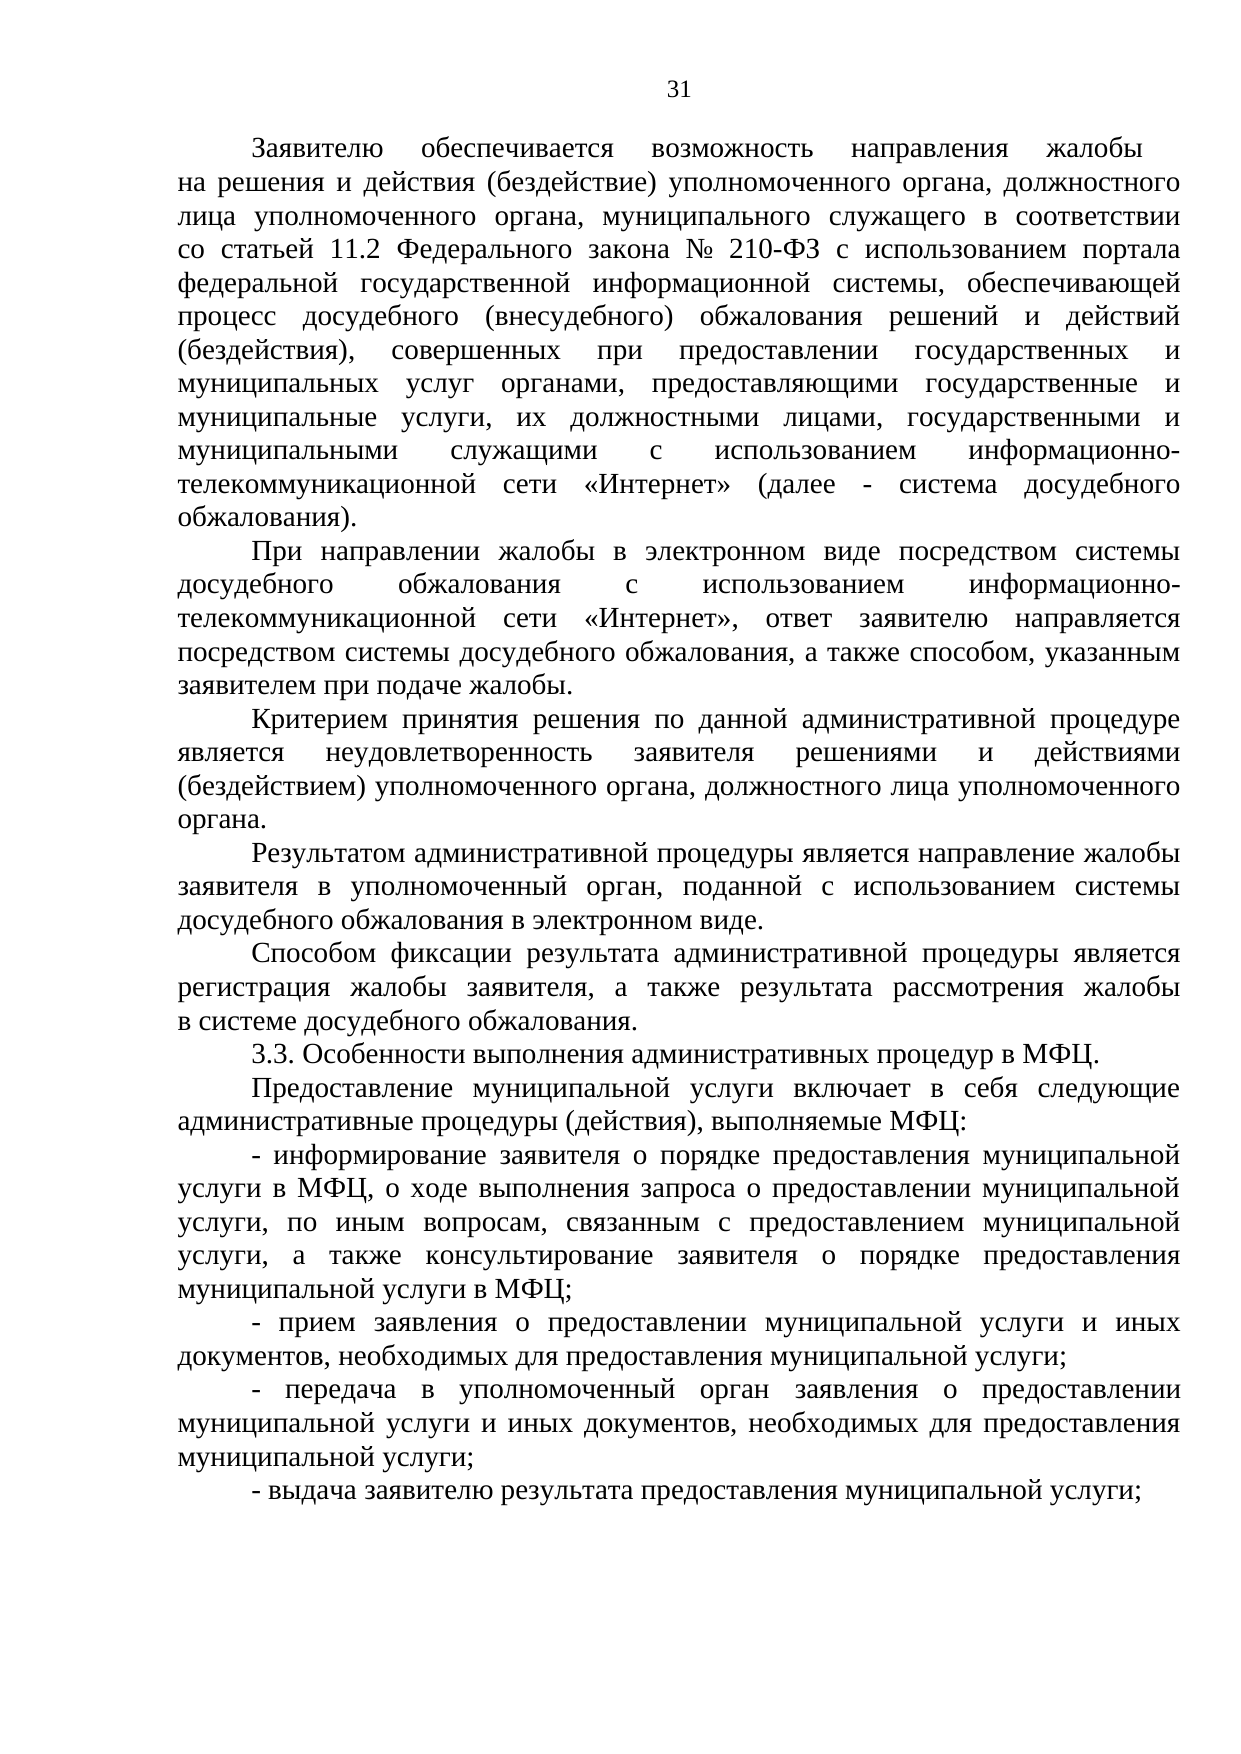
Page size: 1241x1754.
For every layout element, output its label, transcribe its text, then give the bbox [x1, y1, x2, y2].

text Критерием принятия решения по данной административной процедуре является неудовлетворенность заявителя решениями и действиями (бездействием) уполномоченного органа, должностного лица уполномоченного органа. [177, 701, 1181, 835]
text Способом фиксации результата административной процедуры является регистрация жалобы заявителя, а также результата рассмотрения жалобы в системе досудебного обжалования. [177, 936, 1181, 1036]
text - выдача заявителю результата предоставления муниципальной услуги; [177, 1472, 1181, 1506]
text При направлении жалобы в электронном виде посредством системы досудебного обжалования с использованием информационно-телекоммуникационной сети «Интернет», ответ заявителю направляется посредством системы досудебного обжалования, а также способом, указанным заявителем при подаче жалобы. [177, 533, 1181, 701]
text Результатом административной процедуры является направление жалобы заявителя в уполномоченный орган, поданной с использованием системы досудебного обжалования в электронном виде. [177, 835, 1181, 936]
text Заявителю обеспечивается возможность направления жалобы на решения и действия (бездействие) уполномоченного органа, должностного лица уполномоченного органа, муниципального служащего в соответствии со статьей 11.2 Федерального закона № 210-ФЗ с использованием портала федеральной государственной информационной системы, обеспечивающей процесс досудебного (внесудебного) обжалования решений и действий (бездействия), совершенных при предоставлении государственных и муниципальных услуг органами, предоставляющими государственные и муниципальные услуги, их должностными лицами, государственными и муниципальными служащими с использованием информационно-телекоммуникационной сети «Интернет» (далее - система досудебного обжалования). [177, 131, 1181, 533]
text - информирование заявителя о порядке предоставления муниципальной услуги в МФЦ, о ходе выполнения запроса о предоставлении муниципальной услуги, по иным вопросам, связанным с предоставлением муниципальной услуги, а также консультирование заявителя о порядке предоставления муниципальной услуги в МФЦ; [177, 1137, 1181, 1304]
text - прием заявления о предоставлении муниципальной услуги и иных документов, необходимых для предоставления муниципальной услуги; [177, 1304, 1181, 1372]
text Предоставление муниципальной услуги включает в себя следующие административные процедуры (действия), выполняемые МФЦ: [177, 1070, 1181, 1137]
text - передача в уполномоченный орган заявления о предоставлении муниципальной услуги и иных документов, необходимых для предоставления муниципальной услуги; [177, 1372, 1181, 1472]
text 3.3. Особенности выполнения административных процедур в МФЦ. [177, 1036, 1181, 1070]
